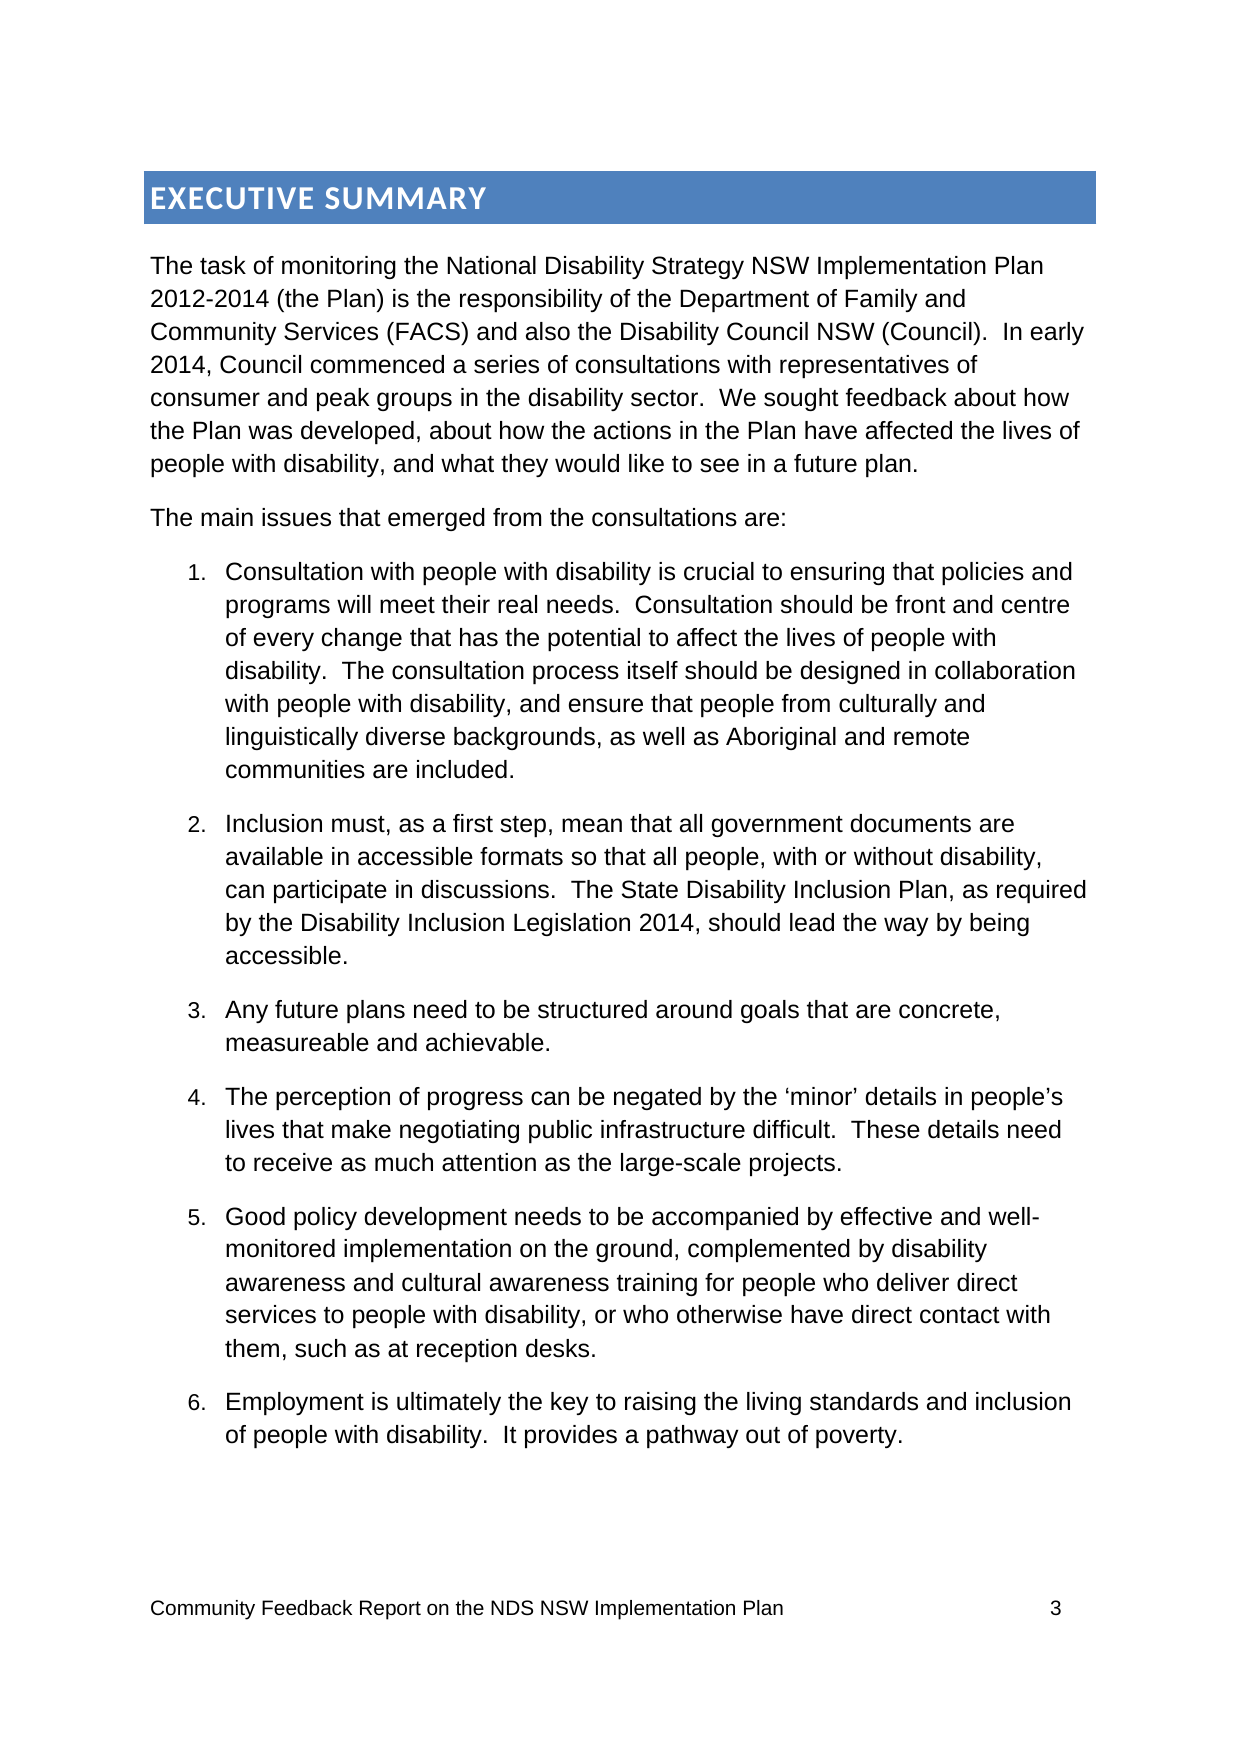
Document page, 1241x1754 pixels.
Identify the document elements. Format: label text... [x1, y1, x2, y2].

text The task of monitoring the National Disability Strategy NSW Implementation Plan 2012-2014 (the Plan) is the responsibility of the Department of Family and Community Services (FACS) and also the Disability Council NSW (Council). In early 2014, Council commenced a series of consultations with representatives of consumer and peak groups in the disability sector. We sought feedback about how the Plan was developed, about how the actions in the Plan have affected the lives of people with disability, and what they would like to see in a future plan. [150, 251, 1090, 478]
list Good policy development needs to be accompanied by effective and well-monitored implementation on the ground, complemented by disability awareness and cultural awareness training for people who deliver direct services to people with disability, or who otherwise have direct contact with them, such as at reception desks. [187, 1201, 1090, 1362]
subtitle Executive Summary [150, 177, 1090, 218]
list Employment is ultimately the key to raising the living standards and inclusion of people with disability. It provides a pathway out of poverty. [187, 1387, 1090, 1449]
list Consultation with people with disability is crucial to ensuring that policies and programs will meet their real needs. Consultation should be front and centre of every change that has the potential to affect the lives of people with disability. The consultation process itself should be designed in collaboration with people with disability, and ensure that people from culturally and linguistically diverse backgrounds, as well as Aboriginal and remote communities are included. [187, 557, 1090, 784]
list The perception of progress can be negated by the ‘minor’ details in people’s lives that make negotiating public infrastructure difficult. These details need to receive as much attention as the large-scale projects. [187, 1082, 1090, 1176]
list Any future plans need to be structured around goals that are concrete, measureable and achievable. [187, 995, 1090, 1056]
list Inclusion must, as a first step, mean that all government documents are available in accessible formats so that all people, with or without disability, can participate in discussions. The State Disability Inclusion Plan, as required by the Disability Inclusion Legislation 2014, should lead the way by being accessible. [187, 809, 1090, 969]
text The main issues that emerged from the consultations are: [150, 503, 1090, 532]
